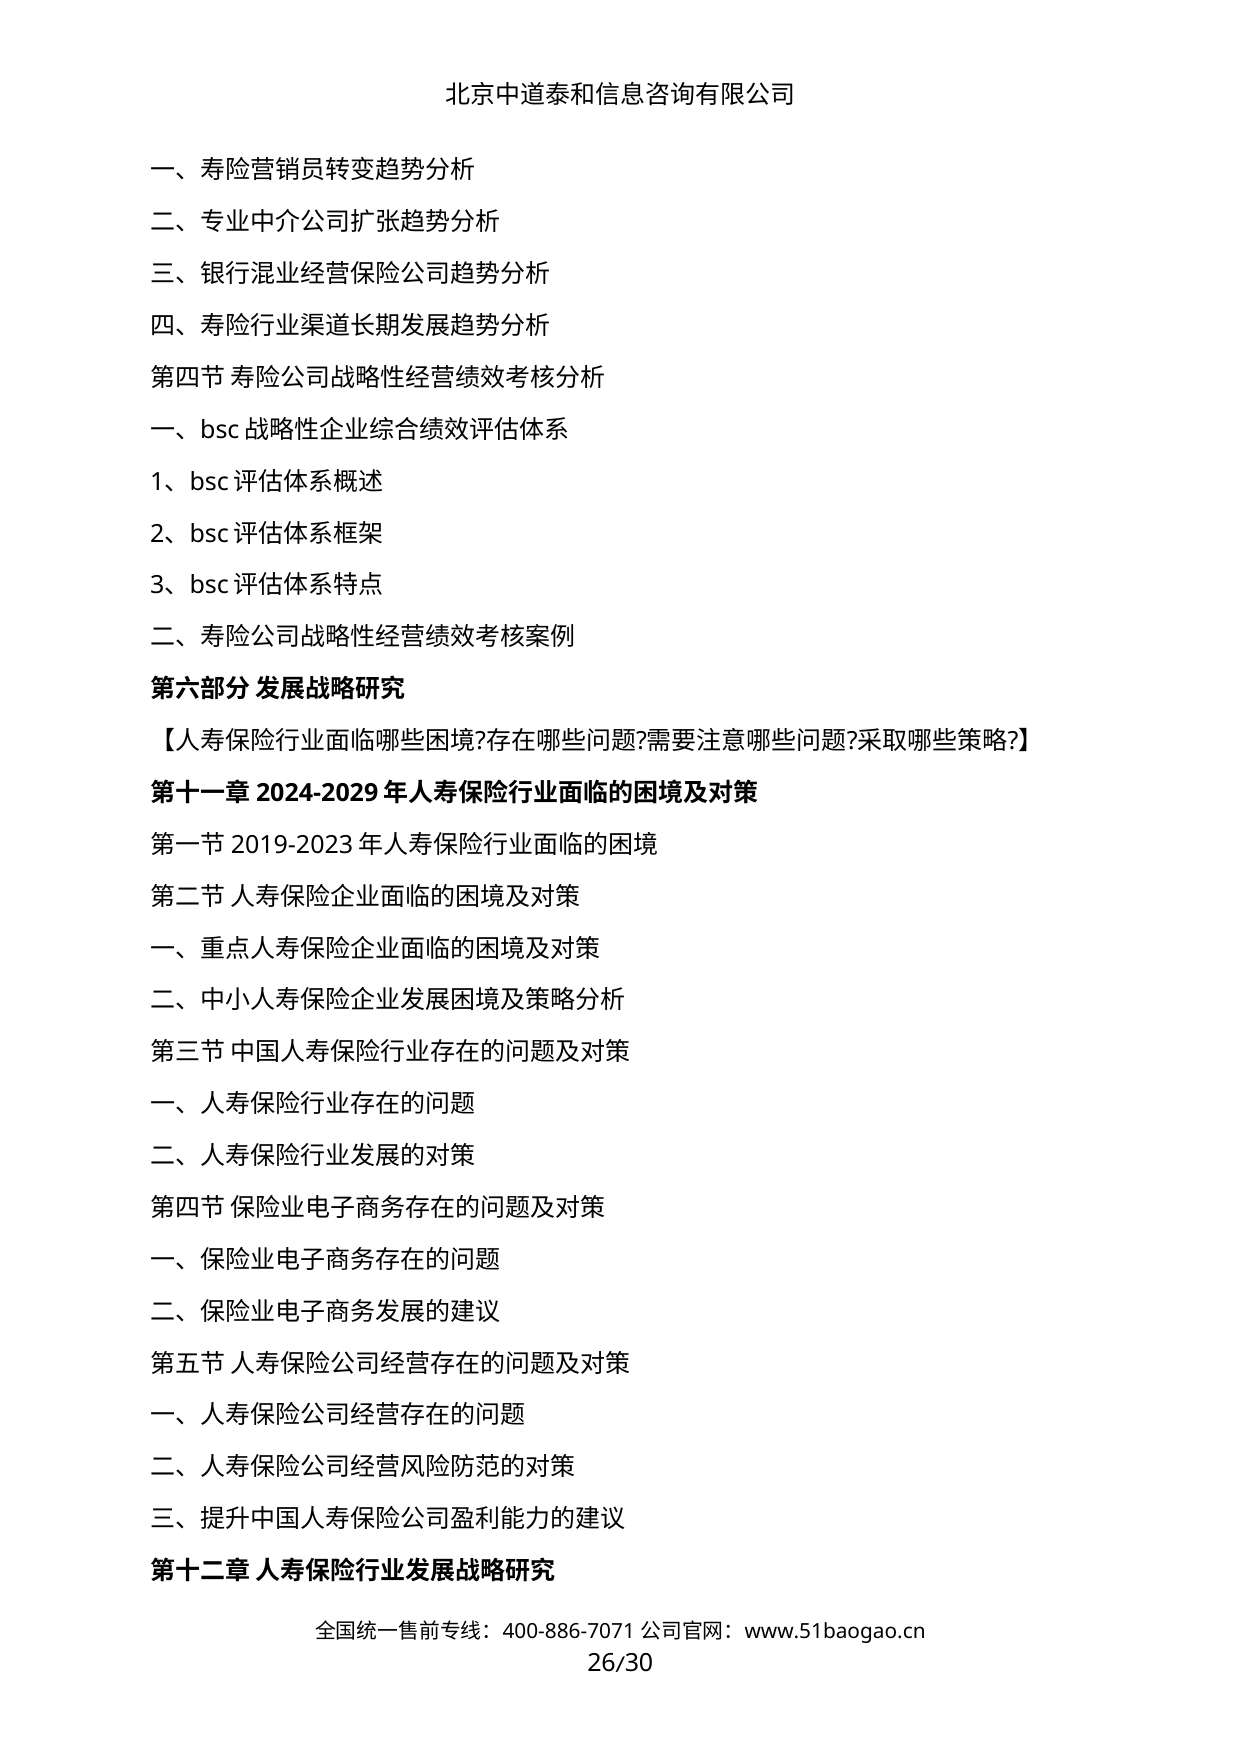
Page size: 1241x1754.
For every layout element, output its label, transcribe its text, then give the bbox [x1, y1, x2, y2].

text 2、bsc评估体系框架 [150, 513, 1090, 549]
text 二、专业中介公司扩张趋势分析 [150, 202, 1090, 238]
text 二、保险业电子商务发展的建议 [150, 1291, 1090, 1327]
text 第六部分 发展战略研究 [150, 669, 1090, 705]
text 二、中小人寿保险企业发展困境及策略分析 [150, 980, 1090, 1016]
text 一、人寿保险行业存在的问题 [150, 1084, 1090, 1120]
text 1、bsc评估体系概述 [150, 461, 1090, 497]
text 四、寿险行业渠道长期发展趋势分析 [150, 306, 1090, 342]
text 一、寿险营销员转变趋势分析 [150, 150, 1090, 186]
text 第四节 保险业电子商务存在的问题及对策 [150, 1187, 1090, 1224]
text 第十一章 2024-2029年人寿保险行业面临的困境及对策 [150, 772, 1090, 809]
text 一、重点人寿保险企业面临的困境及对策 [150, 928, 1090, 964]
text 第一节 2019-2023年人寿保险行业面临的困境 [150, 824, 1090, 861]
text 一、人寿保险公司经营存在的问题 [150, 1395, 1090, 1431]
text 三、银行混业经营保险公司趋势分析 [150, 254, 1090, 290]
text 第二节 人寿保险企业面临的困境及对策 [150, 876, 1090, 912]
text 三、提升中国人寿保险公司盈利能力的建议 [150, 1499, 1090, 1535]
text 二、寿险公司战略性经营绩效考核案例 [150, 617, 1090, 653]
text 一、bsc战略性企业综合绩效评估体系 [150, 409, 1090, 446]
text 第三节 中国人寿保险行业存在的问题及对策 [150, 1032, 1090, 1068]
text 【人寿保险行业面临哪些困境?存在哪些问题?需要注意哪些问题?采取哪些策略?】 [150, 721, 1090, 757]
text 第四节 寿险公司战略性经营绩效考核分析 [150, 357, 1090, 394]
text 第十二章 人寿保险行业发展战略研究 [150, 1551, 1090, 1587]
text 二、人寿保险行业发展的对策 [150, 1136, 1090, 1172]
text 第五节 人寿保险公司经营存在的问题及对策 [150, 1343, 1090, 1379]
text 一、保险业电子商务存在的问题 [150, 1239, 1090, 1276]
text 3、bsc评估体系特点 [150, 565, 1090, 601]
text 二、人寿保险公司经营风险防范的对策 [150, 1447, 1090, 1483]
